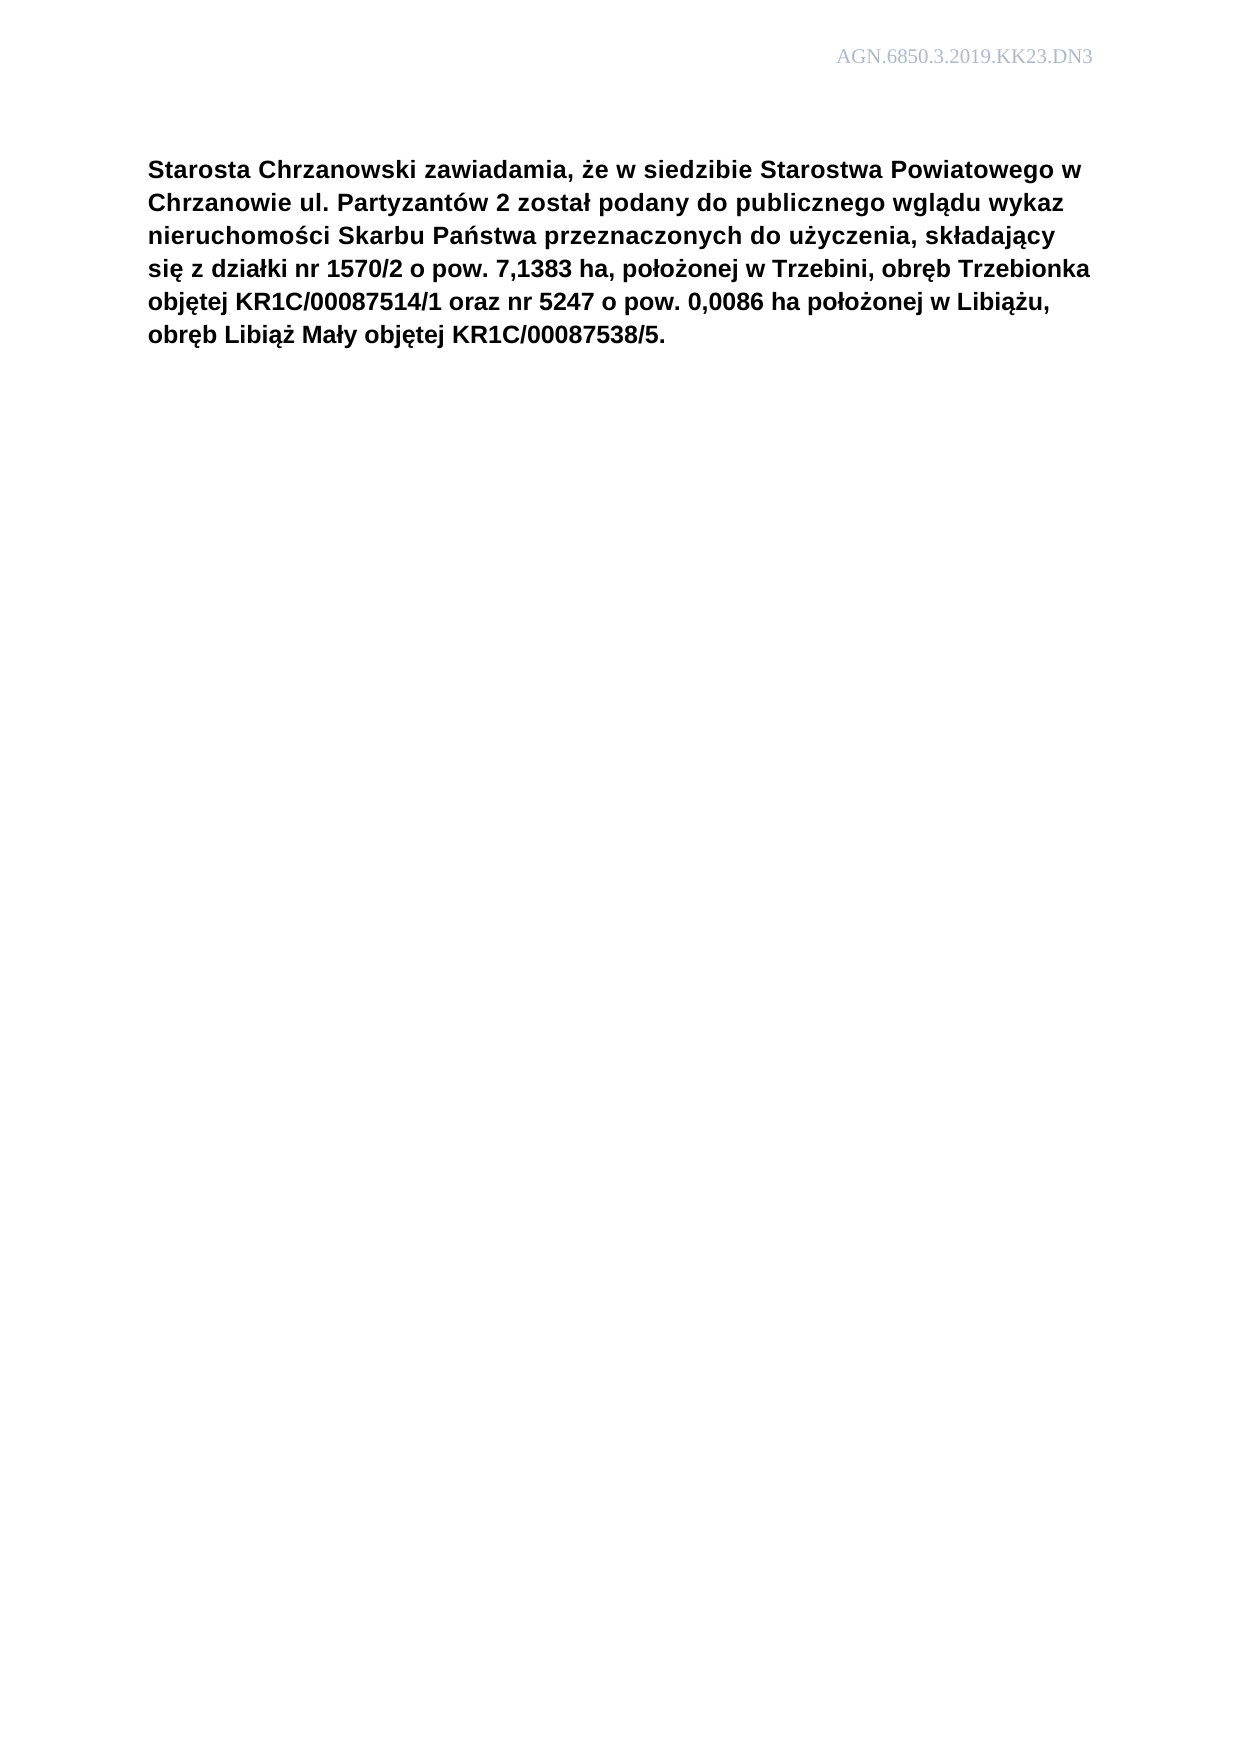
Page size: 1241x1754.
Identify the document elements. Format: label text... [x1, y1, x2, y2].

text Starosta Chrzanowski zawiadamia, że w siedzibie Starostwa Powiatowego w Chrzanowie ul. Partyzantów 2 został podany do publicznego wglądu wykaz nieruchomości Skarbu Państwa przeznaczonych do użyczenia, składający się z działki nr 1570/2 o pow. 7,1383 ha, położonej w Trzebini, obręb Trzebionka objętej KR1C/00087514/1 oraz nr 5247 o pow. 0,0086 ha położonej w Libiążu, obręb Libiąż Mały objętej KR1C/00087538/5. [148, 155, 1093, 348]
